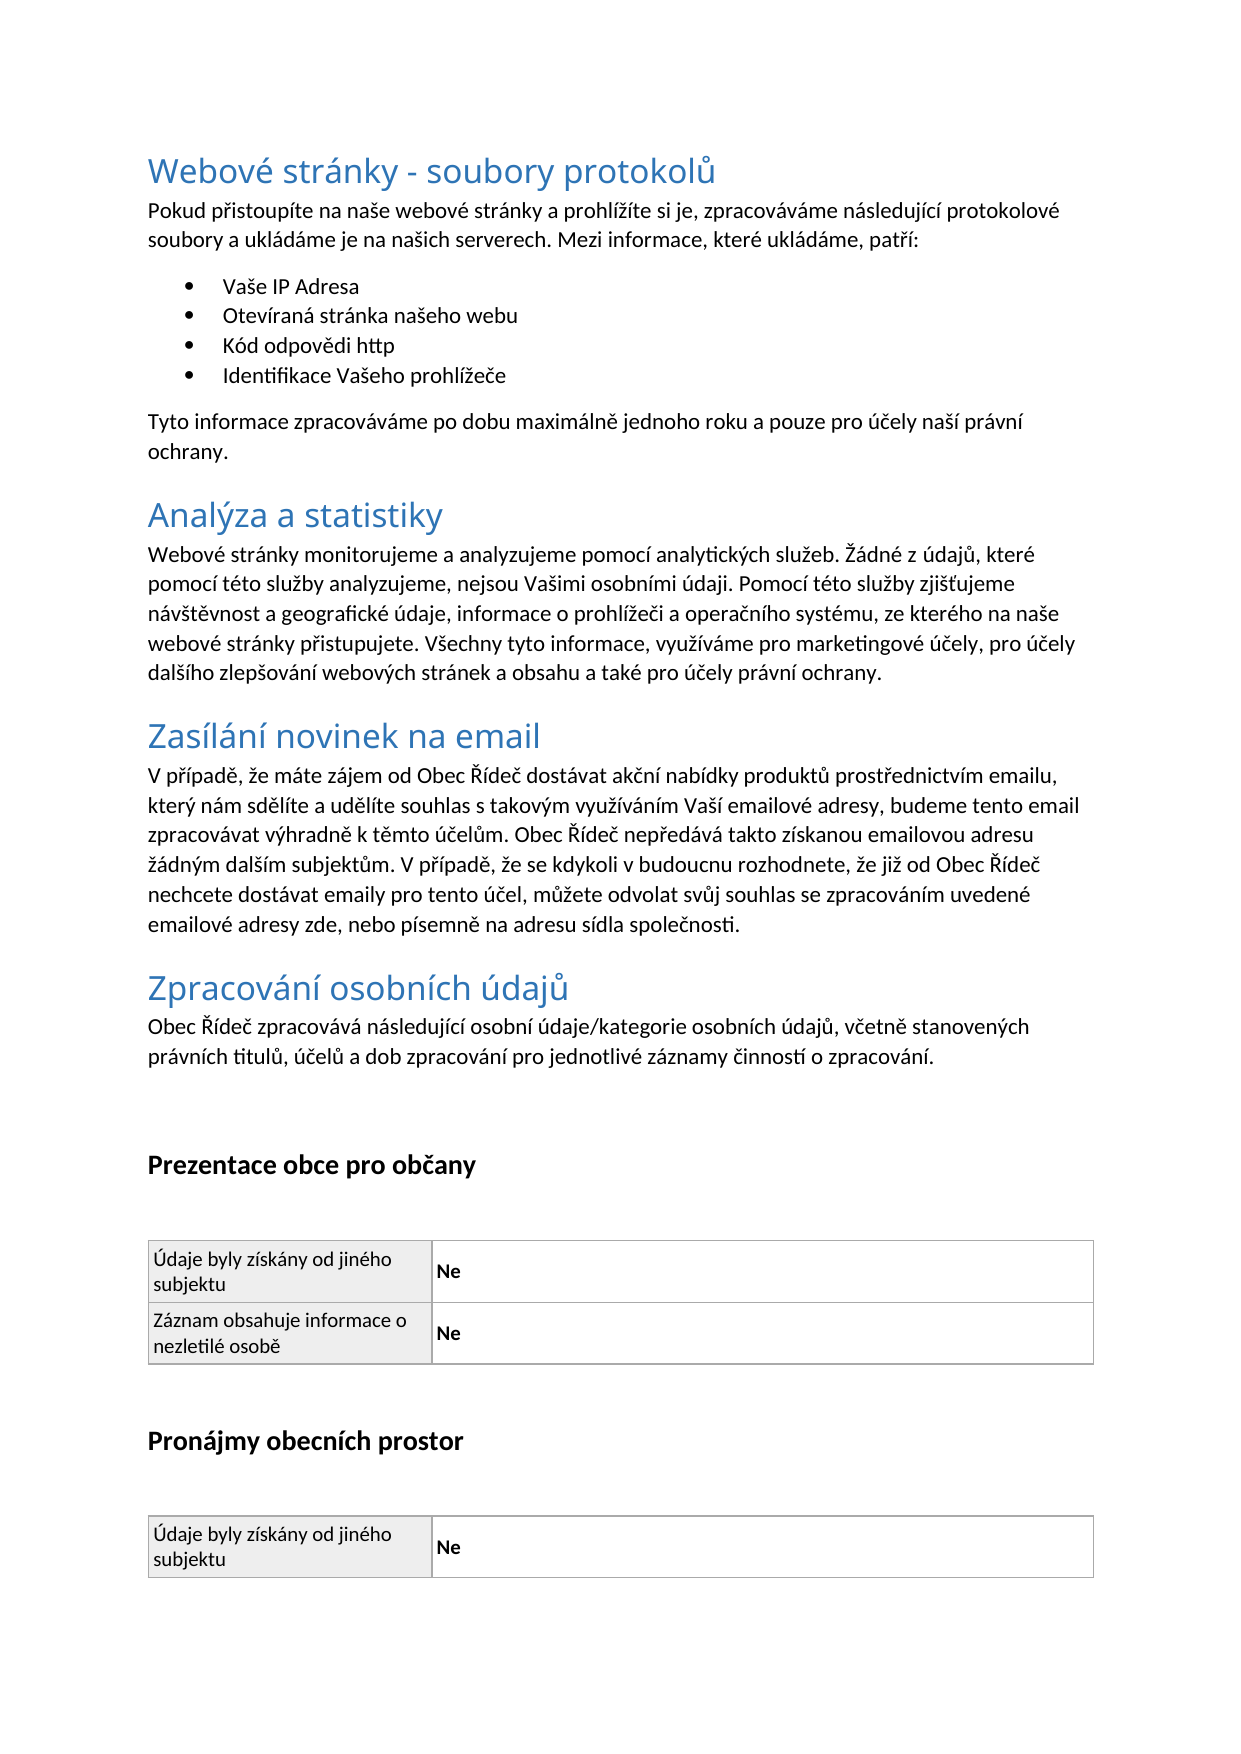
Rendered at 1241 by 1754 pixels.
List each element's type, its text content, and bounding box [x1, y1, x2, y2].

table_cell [149, 1303, 431, 1363]
table_header Ne [433, 1517, 1093, 1577]
table_header Údaje byly získány od jiného subjektu [149, 1241, 431, 1301]
table_header Údaje byly získány od jiného subjektu [149, 1517, 431, 1577]
subtitle Zasílání novinek na email [148, 713, 1093, 758]
subtitle Pronájmy obecních prostor [148, 1423, 1093, 1457]
subtitle Webové stránky - soubory protokolů [148, 148, 1093, 193]
text V případě, že máte zájem od Obec Řídeč dostávat akční nabídky produktů prostřednictvím emailu, který nám sdělíte a udělíte souhlas s takovým využíváním Vaší emailové adresy, budeme tento email zpracovávat výhradně k těmto účelům. Obec Řídeč nepředává takto získanou emailovou adresu žádným dalším subjektům. V případě, že se kdykoli v budoucnu rozhodnete, že již od Obec Řídeč nechcete dostávat emaily pro tento účel, můžete odvolat svůj souhlas se zpracováním uvedené emailové adresy zde, nebo písemně na adresu sídla společnosti. [148, 761, 1093, 938]
text Obec Řídeč zpracovává následující osobní údaje/kategorie osobních údajů, včetně stanovených právních titulů, účelů a dob zpracování pro jednotlivé záznamy činností o zpracování. [148, 1012, 1093, 1070]
table_header Ne [433, 1241, 1093, 1301]
list Kód odpovědi http [185, 331, 1093, 359]
subtitle Zpracování osobních údajů [148, 964, 1093, 1010]
subtitle Prezentace obce pro občany [148, 1147, 1093, 1182]
list Otevíraná stránka našeho webu [185, 301, 1093, 329]
subtitle Analýza a statistiky [148, 492, 1093, 537]
table_cell Ne [433, 1303, 1093, 1363]
text Pokud přistoupíte na naše webové stránky a prohlížíte si je, zpracováváme následující protokolové soubory a ukládáme je na našich serverech. Mezi informace, které ukládáme, patří: [148, 196, 1093, 253]
text Tyto informace zpracováváme po dobu maximálně jednoho roku a pouze pro účely naší právní ochrany. [148, 407, 1093, 465]
list Vaše IP Adresa [185, 272, 1093, 300]
list Identifikace Vašeho prohlížeče [185, 361, 1093, 389]
text Webové stránky monitorujeme a analyzujeme pomocí analytických služeb. Žádné z údajů, které pomocí této služby analyzujeme, nejsou Vašimi osobními údaji. Pomocí této služby zjišťujeme návštěvnost a geografické údaje, informace o prohlížeči a operačního systému, ze kterého na naše webové stránky přistupujete. Všechny tyto informace, využíváme pro marketingové účely, pro účely dalšího zlepšování webových stránek a obsahu a také pro účely právní ochrany. [148, 540, 1093, 686]
